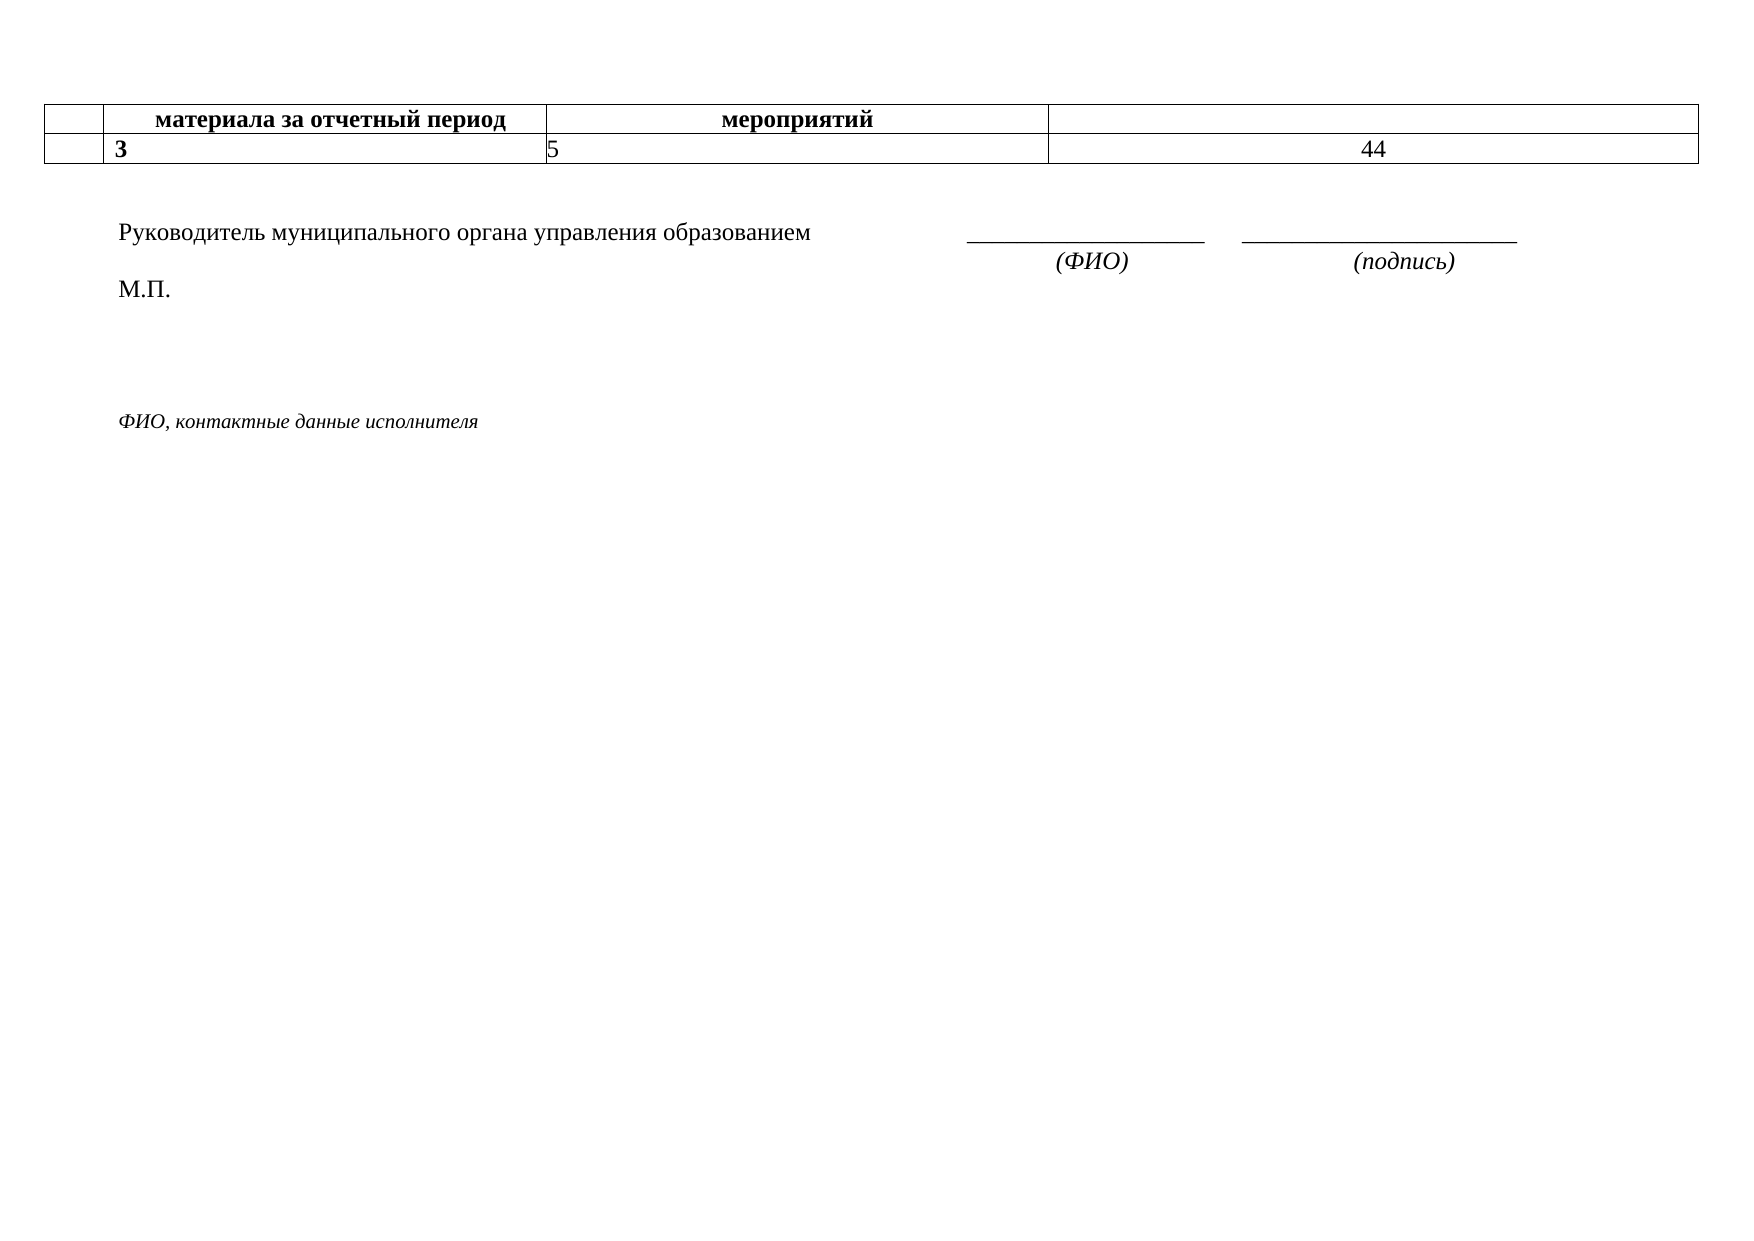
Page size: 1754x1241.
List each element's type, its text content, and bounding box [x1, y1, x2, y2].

table_cell № [45, 105, 103, 133]
text (ФИО) (подпись) [118, 246, 1636, 274]
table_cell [104, 105, 546, 133]
table_cell 5 [547, 134, 1048, 163]
table_cell [45, 134, 103, 163]
text Руководитель муниципального органа управления образованием ___________________ ______________________ [118, 217, 1636, 246]
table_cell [1049, 105, 1698, 133]
text ФИО, контактные данные исполнителя [118, 409, 1636, 433]
table_cell 3 [104, 134, 546, 163]
table_cell 44 [1049, 134, 1698, 163]
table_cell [547, 105, 1048, 133]
text М.П. [118, 274, 1636, 303]
